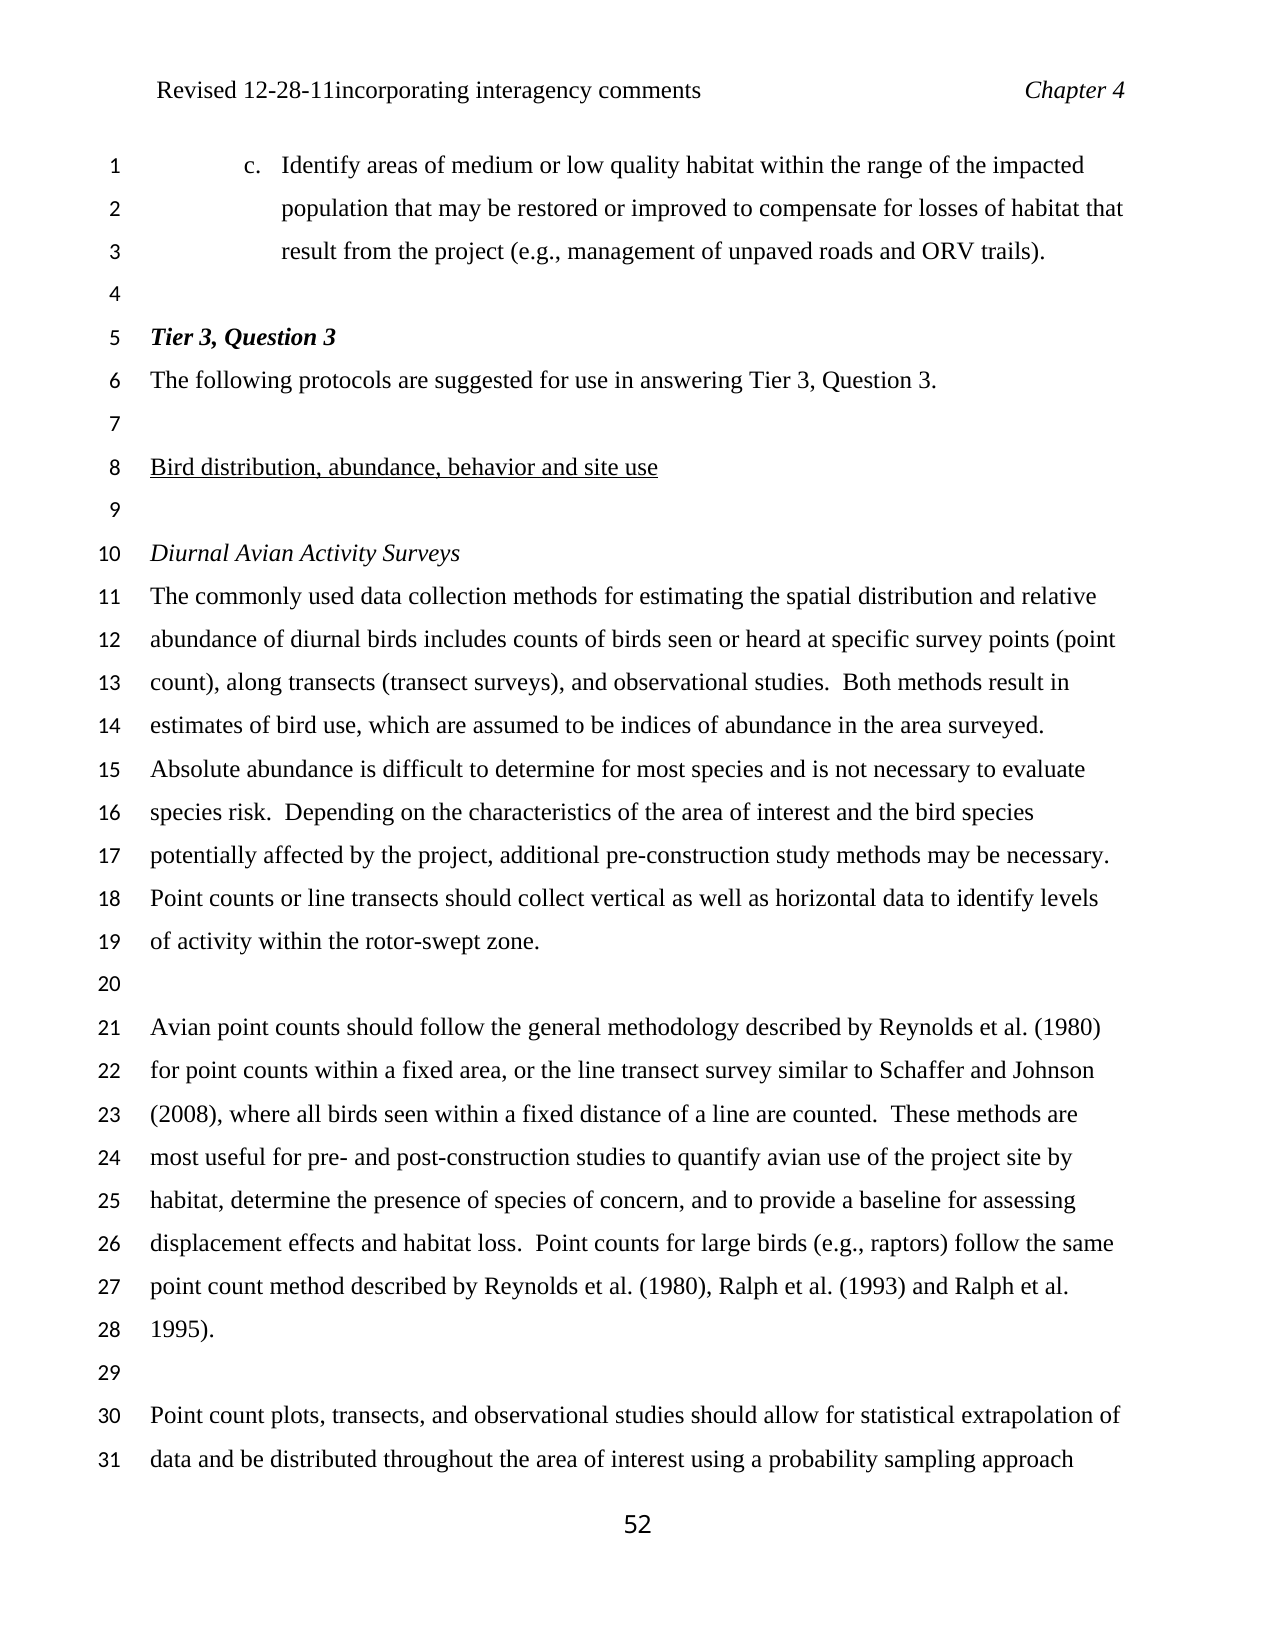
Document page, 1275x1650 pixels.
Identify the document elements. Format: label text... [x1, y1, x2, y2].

list The following protocols are suggested for use in answering Tier 3, Question 3. [150, 366, 1125, 394]
text Avian point counts should follow the general methodology described by Reynolds et al. (1980) for point counts within a fixed area, or the line transect survey similar to Schaffer and Johnson (2008), where all birds seen within a fixed distance of a line are counted. These methods are most useful for pre- and post-construction studies to quantify avian use of the project site by habitat, determine the presence of species of concern, and to provide a baseline for assessing displacement effects and habitat loss. Point counts for large birds (e.g., raptors) follow the same point count method described by Reynolds et al. (1980), Ralph et al. (1993) and Ralph et al. 1995). [150, 1012, 1125, 1343]
subtitle Tier 3, Question 3 [150, 322, 1125, 351]
list Identify areas of medium or low quality habitat within the range of the impacted population that may be restored or improved to compensate for losses of habitat that result from the project (e.g., management of unpaved roads and ORV trails). [244, 150, 1125, 265]
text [150, 1401, 1125, 1472]
text Bird distribution, abundance, behavior and site use [150, 452, 1125, 481]
text The commonly used data collection methods for estimating the spatial distribution and relative abundance of diurnal birds includes counts of birds seen or heard at specific survey points (point count), along transects (transect surveys), and observational studies. Both methods result in estimates of bird use, which are assumed to be indices of abundance in the area surveyed. Absolute abundance is difficult to determine for most species and is not necessary to evaluate species risk. Depending on the characteristics of the area of interest and the bird species potentially affected by the project, additional pre-construction study methods may be necessary. Point counts or line transects should collect vertical as well as horizontal data to identify levels of activity within the rotor-swept zone. [150, 581, 1125, 955]
text Diurnal Avian Activity Surveys [150, 538, 1125, 567]
